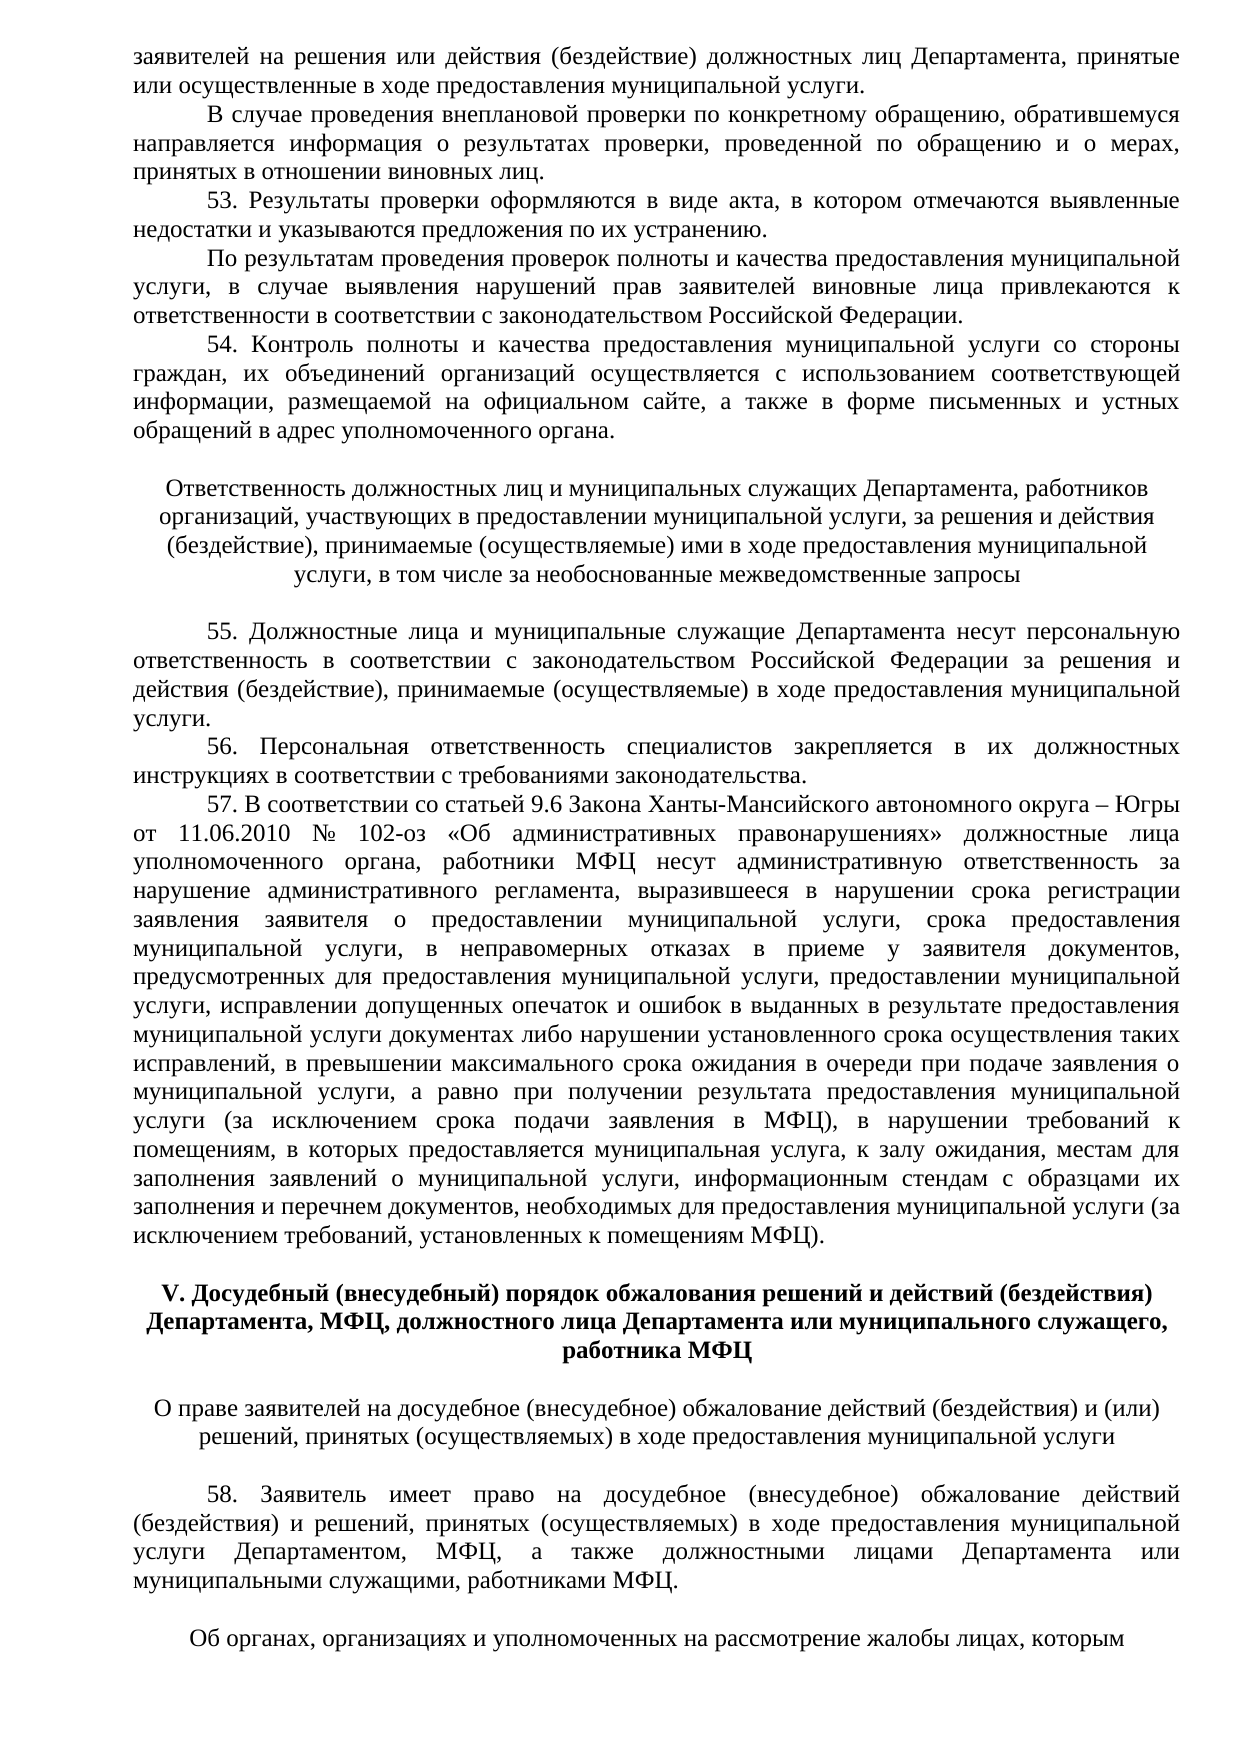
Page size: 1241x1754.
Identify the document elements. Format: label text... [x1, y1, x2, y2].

text О праве заявителей на досудебное (внесудебное) обжалование действий (бездействия) и (или) решений, принятых (осуществляемых) в ходе предоставления муниципальной услуги [133, 1393, 1181, 1450]
text V. Досудебный (внесудебный) порядок обжалования решений и действий (бездействия) Департамента, МФЦ, должностного лица Департамента или муниципального служащего, работника МФЦ [133, 1278, 1181, 1364]
text По результатам проведения проверок полноты и качества предоставления муниципальной услуги, в случае выявления нарушений прав заявителей виновные лица привлекаются к ответственности в соответствии с законодательством Российской Федерации. [133, 243, 1181, 329]
text В случае проведения внеплановой проверки по конкретному обращению, обратившемуся направляется информация о результатах проверки, проведенной по обращению и о мерах, принятых в отношении виновных лиц. [133, 99, 1181, 185]
text 57. В соответствии со статьей 9.6 Закона Ханты-Мансийского автономного округа – Югры от 11.06.2010 № 102-оз «Об административных правонарушениях» должностные лица уполномоченного органа, работники МФЦ несут административную ответственность за нарушение административного регламента, выразившееся в нарушении срока регистрации заявления заявителя о предоставлении муниципальной услуги, срока предоставления муниципальной услуги, в неправомерных отказах в приеме у заявителя документов, предусмотренных для предоставления муниципальной услуги, предоставлении муниципальной услуги, исправлении допущенных опечаток и ошибок в выданных в результате предоставления муниципальной услуги документах либо нарушении установленного срока осуществления таких исправлений, в превышении максимального срока ожидания в очереди при подаче заявления о муниципальной услуги, а равно при получении результата предоставления муниципальной услуги (за исключением срока подачи заявления в МФЦ), в нарушении требований к помещениям, в которых предоставляется муниципальная услуга, к залу ожидания, местам для заполнения заявлений о муниципальной услуги, информационным стендам с образцами их заполнения и перечнем документов, необходимых для предоставления муниципальной услуги (за исключением требований, установленных к помещениям МФЦ). [133, 789, 1181, 1249]
text Ответственность должностных лиц и муниципальных служащих Департамента, работников организаций, участвующих в предоставлении муниципальной услуги, за решения и действия (бездействие), принимаемые (осуществляемые) ими в ходе предоставления муниципальной услуги, в том числе за необоснованные межведомственные запросы [133, 473, 1181, 588]
text 54. Контроль полноты и качества предоставления муниципальной услуги со стороны граждан, их объединений организаций осуществляется с использованием соответствующей информации, размещаемой на официальном сайте, а также в форме письменных и устных обращений в адрес уполномоченного органа. [133, 329, 1181, 444]
text Об органах, организациях и уполномоченных на рассмотрение жалобы лицах, которым [133, 1623, 1181, 1651]
text 55. Должностные лица и муниципальные служащие Департамента несут персональную ответственность в соответствии с законодательством Российской Федерации за решения и действия (бездействие), принимаемые (осуществляемые) в ходе предоставления муниципальной услуги. [133, 616, 1181, 731]
text 56. Персональная ответственность специалистов закрепляется в их должностных инструкциях в соответствии с требованиями законодательства. [133, 731, 1181, 789]
text 53. Результаты проверки оформляются в виде акта, в котором отмечаются выявленные недостатки и указываются предложения по их устранению. [133, 185, 1181, 243]
text 58. Заявитель имеет право на досудебное (внесудебное) обжалование действий (бездействия) и решений, принятых (осуществляемых) в ходе предоставления муниципальной услуги Департаментом, МФЦ, а также должностными лицами Департамента или муниципальными служащими, работниками МФЦ. [133, 1479, 1181, 1594]
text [133, 41, 1181, 99]
